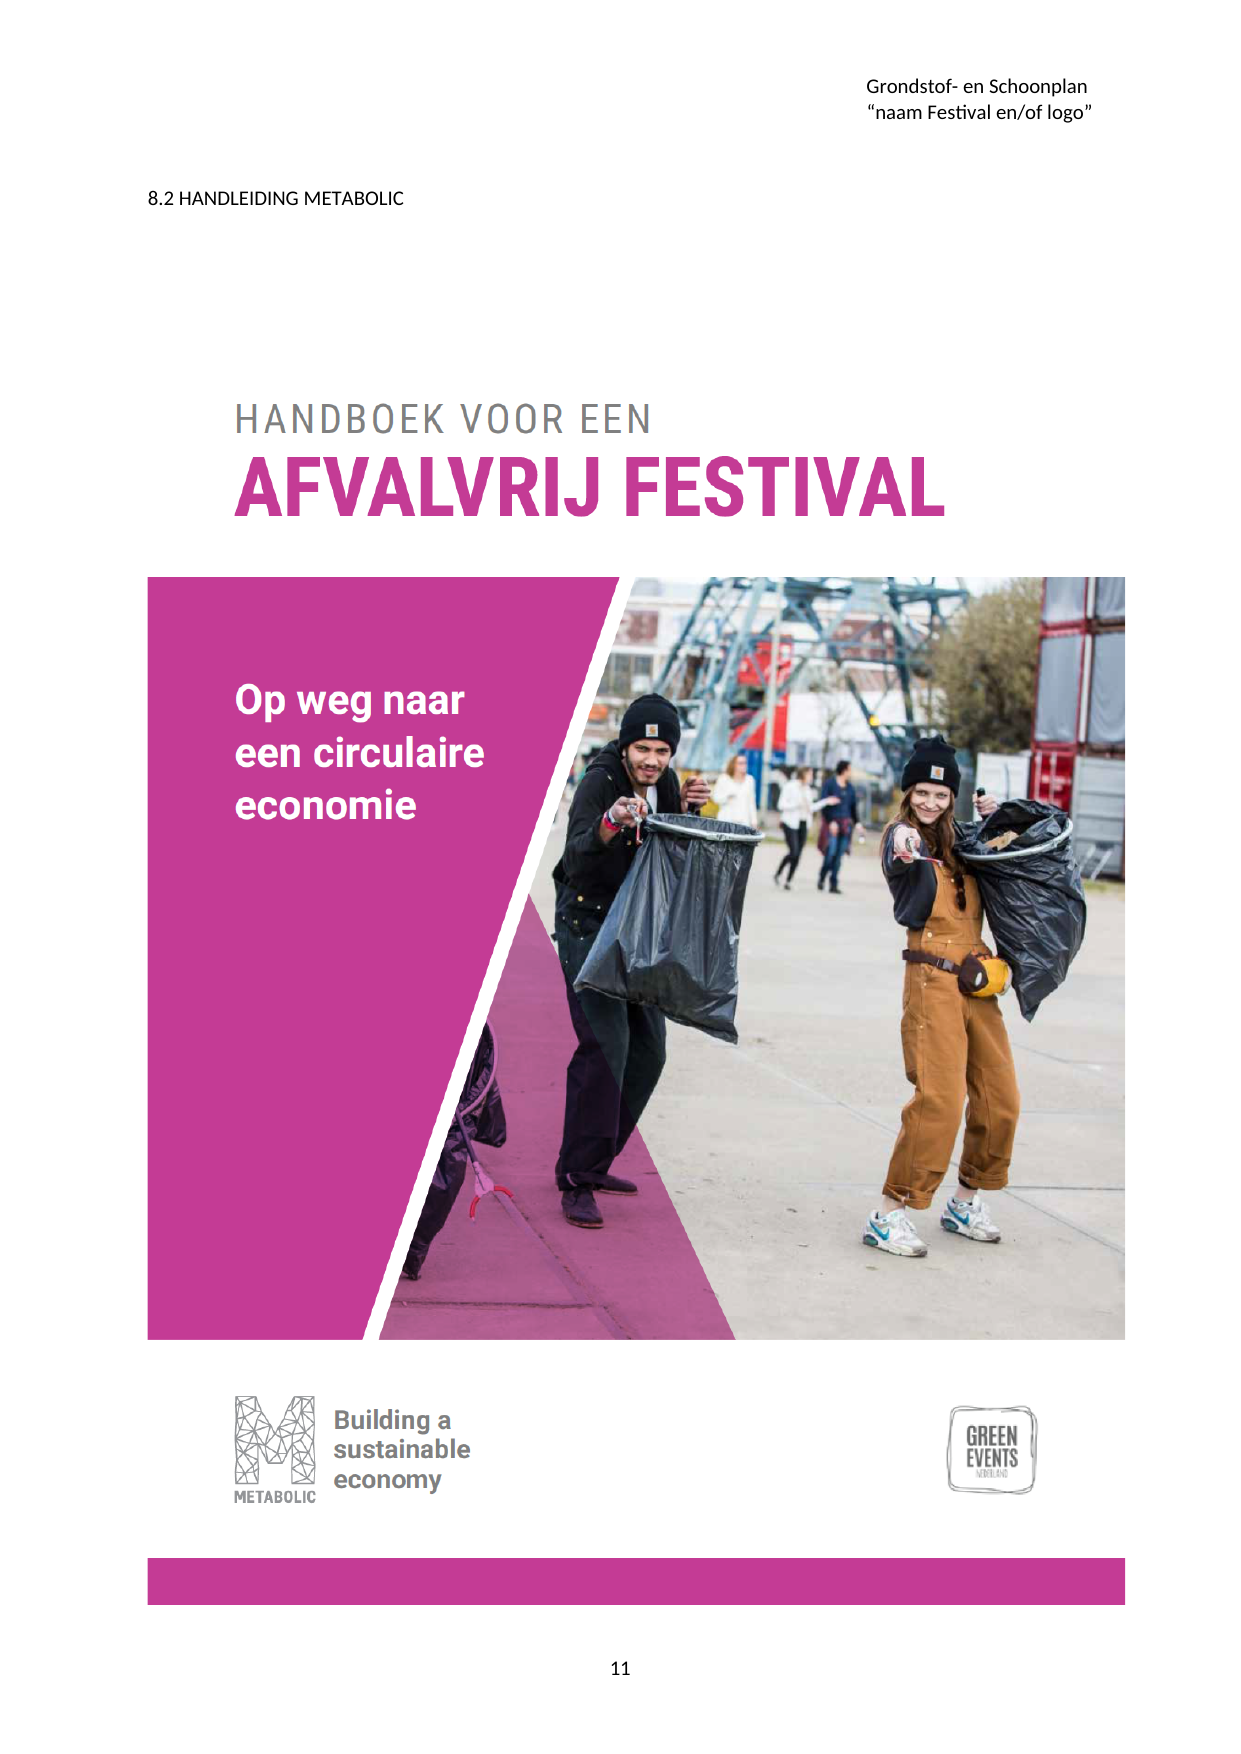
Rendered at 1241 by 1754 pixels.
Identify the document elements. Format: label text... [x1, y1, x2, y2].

text 8.2 HANDLEIDING METABOLIC [148, 186, 1093, 211]
